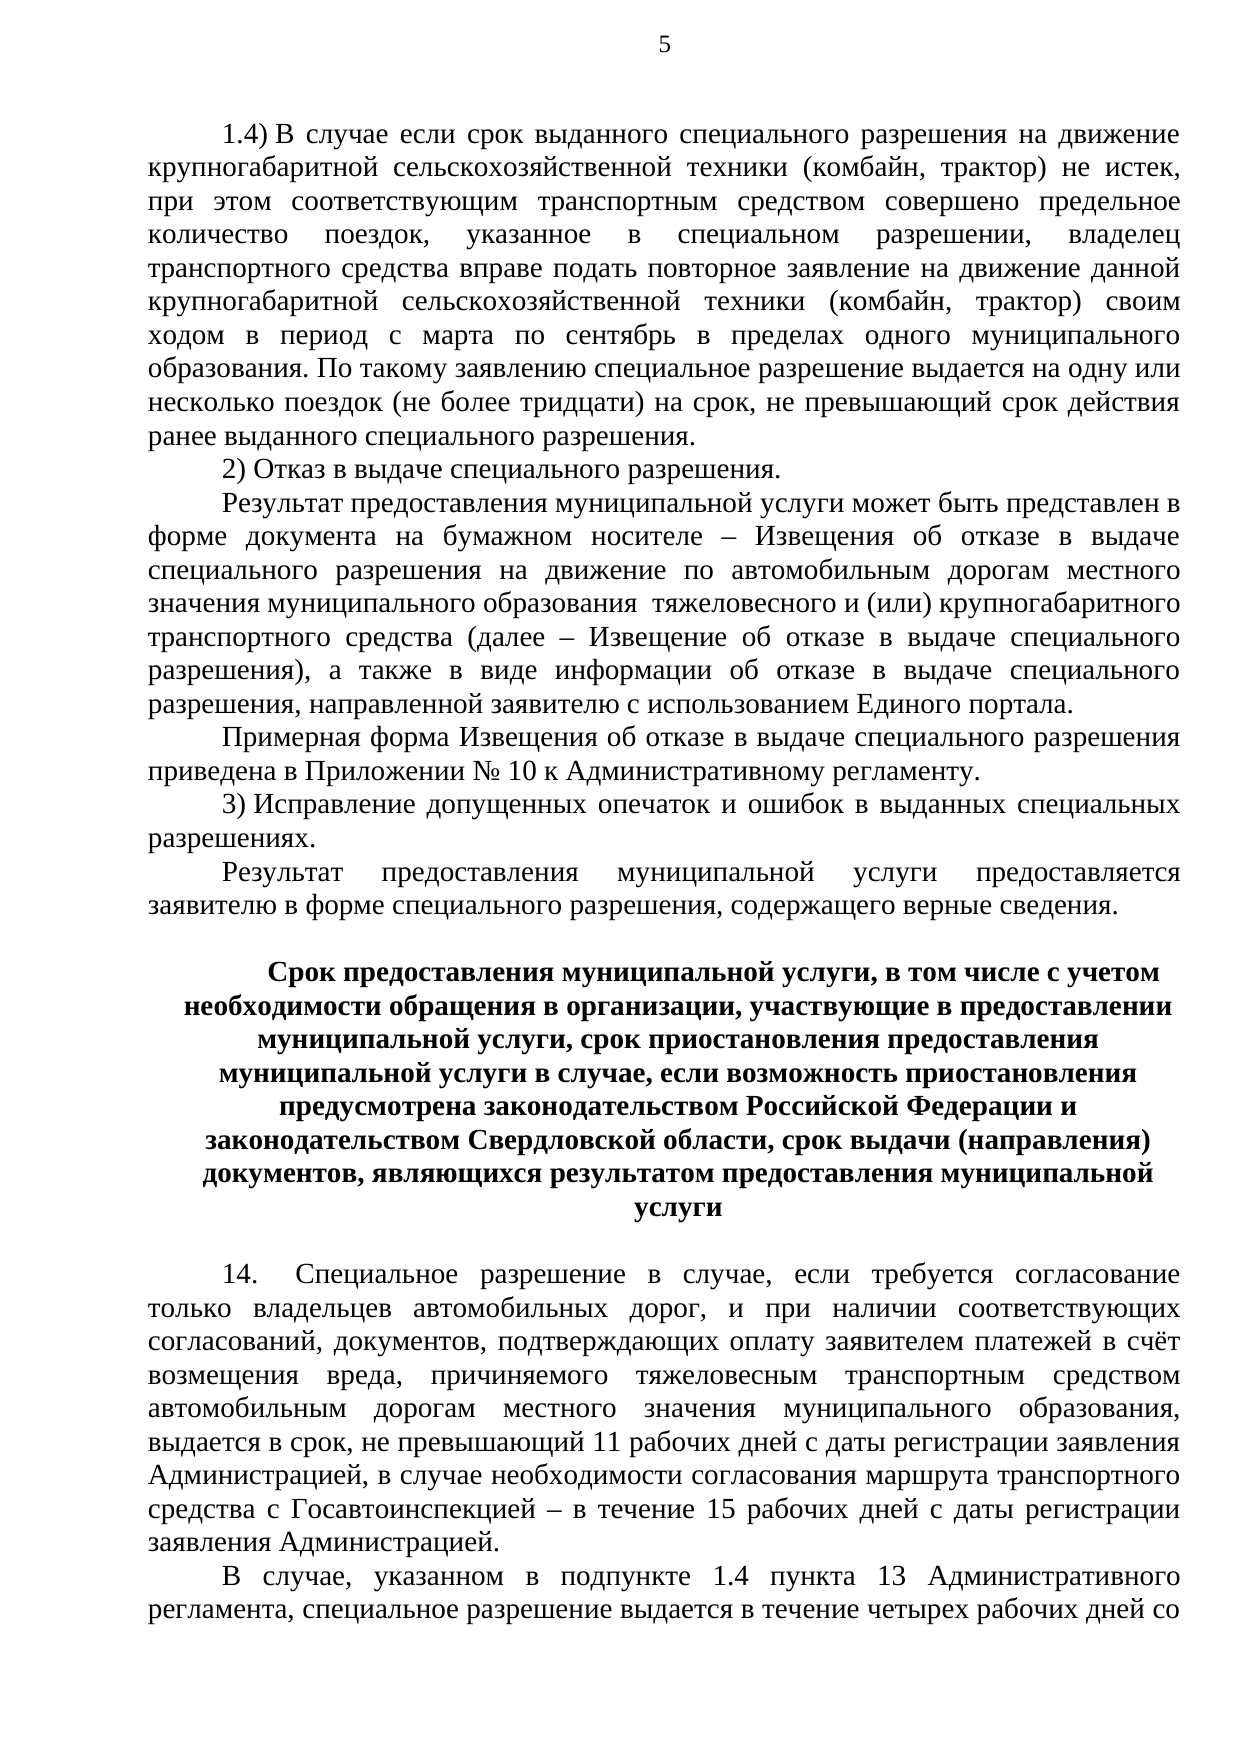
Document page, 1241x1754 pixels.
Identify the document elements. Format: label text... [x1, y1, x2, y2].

text Результат предоставления муниципальной услуги предоставляется заявителю в форме специального разрешения, содержащего верные сведения. [148, 854, 1181, 921]
text 2) Отказ в выдаче специального разрешения. [148, 451, 1181, 485]
text Примерная форма Извещения об отказе в выдаче специального разрешения приведена в Приложении № 10 к Административному регламенту. [148, 719, 1181, 787]
text Результат предоставления муниципальной услуги может быть представлен в форме документа на бумажном носителе – Извещения об отказе в выдаче специального разрешения на движение по автомобильным дорогам местного значения муниципального образования тяжеловесного и (или) крупногабаритного транспортного средства (далее – Извещение об отказе в выдаче специального разрешения), а также в виде информации об отказе в выдаче специального разрешения, направленной заявителю с использованием Единого портала. [148, 485, 1181, 719]
text Срок предоставления муниципальной услуги, в том числе с учетом необходимости обращения в организации, участвующие в предоставлении муниципальной услуги, срок приостановления предоставления муниципальной услуги в случае, если возможность приостановления предусмотрена законодательством Российской Федерации и законодательством Свердловской области, срок выдачи (направления) документов, являющихся результатом предоставления муниципальной услуги [177, 954, 1179, 1223]
list Специальное разрешение в случае, если требуется согласование только владельцев автомобильных дорог, и при наличии соответствующих согласований, документов, подтверждающих оплату заявителем платежей в счёт возмещения вреда, причиняемого тяжеловесным транспортным средством автомобильным дорогам местного значения муниципального образования, выдается в срок, не превышающий 11 рабочих дней с даты регистрации заявления Администрацией, в случае необходимости согласования маршрута транспортного средства с Госавтоинспекцией – в течение 15 рабочих дней с даты регистрации заявления Администрацией. [148, 1256, 1181, 1558]
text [148, 1558, 1181, 1625]
text 3) Исправление допущенных опечаток и ошибок в выданных специальных разрешениях. [148, 787, 1181, 854]
text 1.4) В случае если срок выданного специального разрешения на движение крупногабаритной сельскохозяйственной техники (комбайн, трактор) не истек, при этом соответствующим транспортным средством совершено предельное количество поездок, указанное в специальном разрешении, владелец транспортного средства вправе подать повторное заявление на движение данной крупногабаритной сельскохозяйственной техники (комбайн, трактор) своим ходом в период с марта по сентябрь в пределах одного муниципального образования. По такому заявлению специальное разрешение выдается на одну или несколько поездок (не более тридцати) на срок, не превышающий срок действия ранее выданного специального разрешения. [148, 116, 1181, 451]
